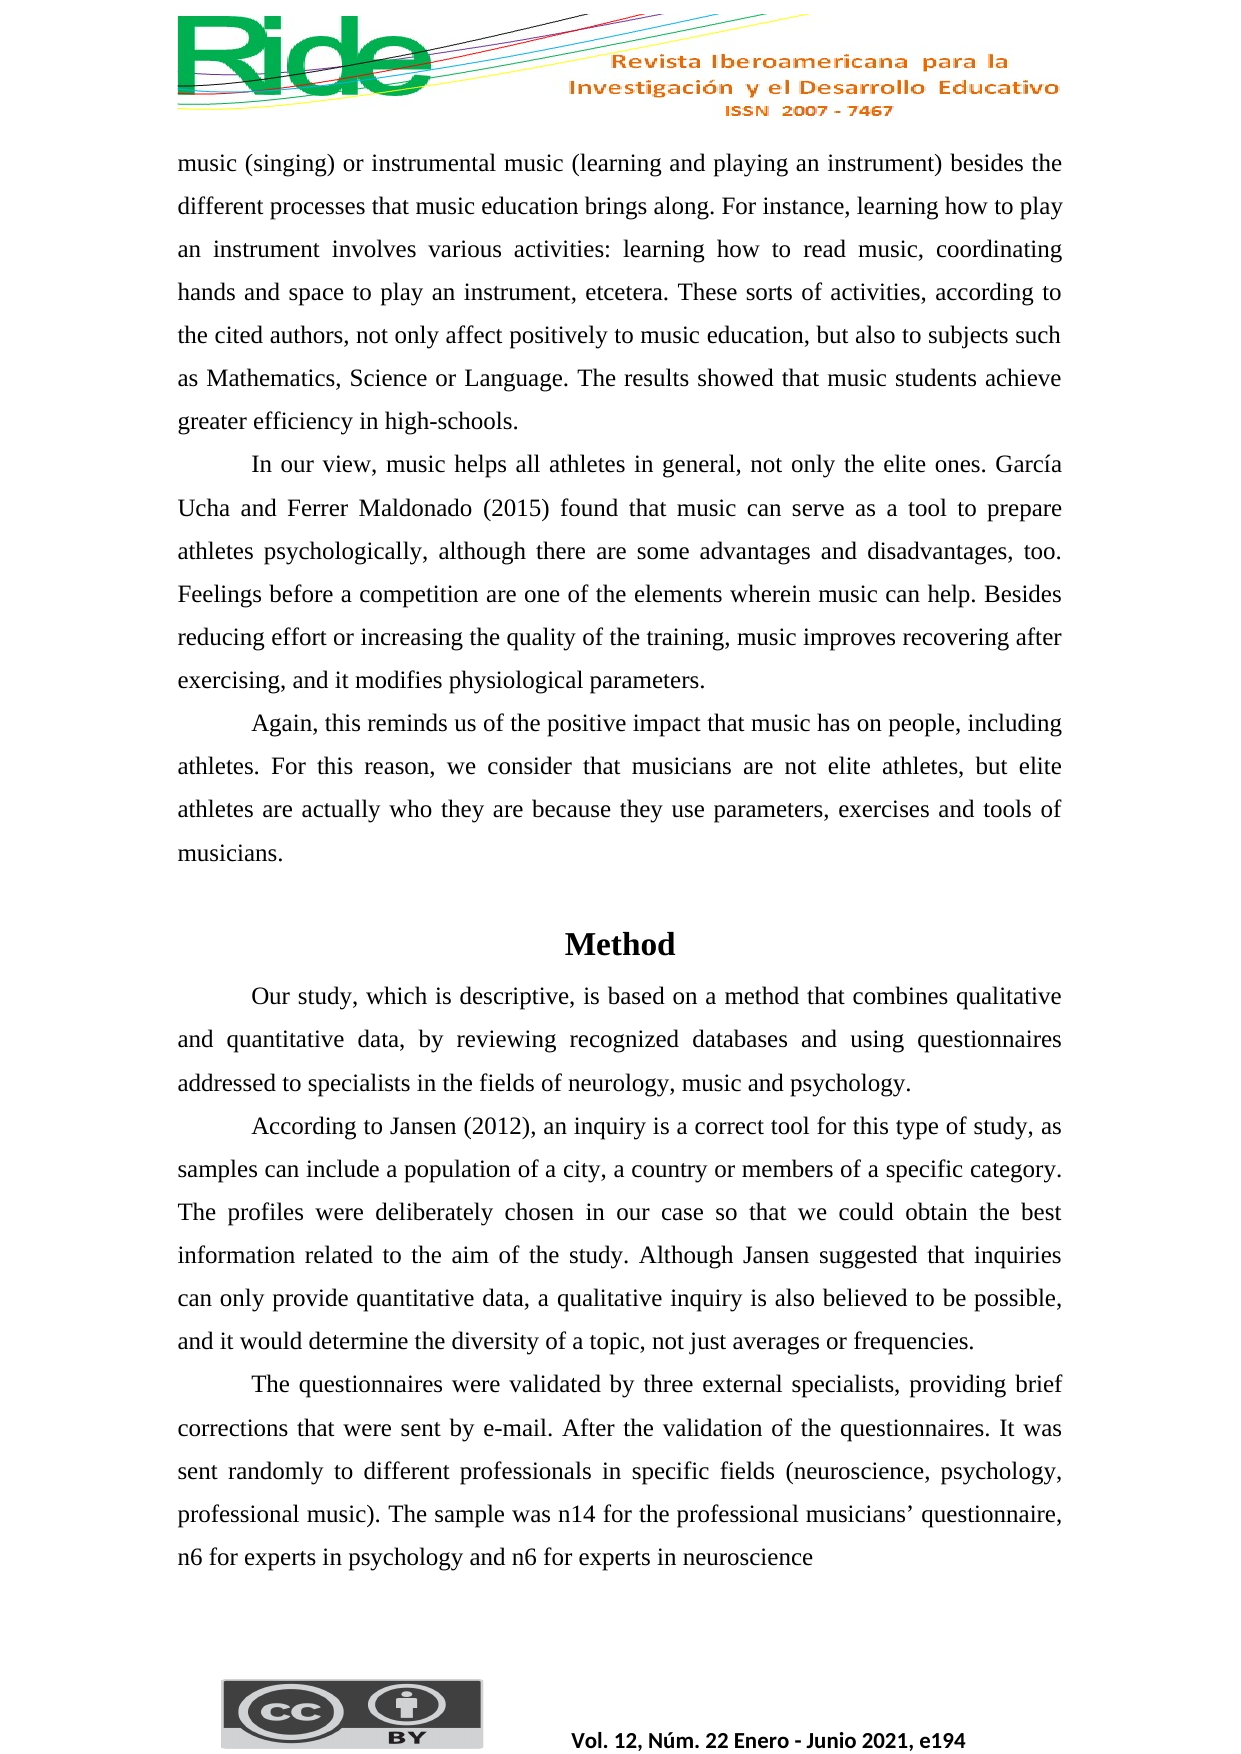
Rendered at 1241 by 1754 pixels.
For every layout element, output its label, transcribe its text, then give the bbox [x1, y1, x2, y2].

picture [221, 1679, 484, 1749]
text Method [177, 924, 1063, 962]
text Our study, which is descriptive, is based on a method that combines qualitative and quantitative data, by reviewing recognized databases and using questionnaires addressed to specialists in the fields of neurology, music and psychology. [177, 981, 1063, 1096]
text According to Jansen (2012), an inquiry is a correct tool for this type of study, as samples can include a population of a city, a country or members of a specific category. The profiles were deliberately chosen in our case so that we could obtain the best information related to the aim of the study. Although Jansen suggested that inquiries can only provide quantitative data, a qualitative inquiry is also believed to be possible, and it would determine the diversity of a topic, not just averages or frequencies. [177, 1111, 1063, 1355]
picture [177, 14, 1063, 119]
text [177, 148, 1063, 435]
text Again, this reminds us of the positive impact that music has on people, including athletes. For this reason, we consider that musicians are not elite athletes, but elite athletes are actually who they are because they use parameters, exercises and tools of musicians. [177, 708, 1063, 866]
text In our view, music helps all athletes in general, not only the elite ones. García Ucha and Ferrer Maldonado (2015) found that music can serve as a tool to prepare athletes psychologically, although there are some advantages and disadvantages, too. Feelings before a competition are one of the elements wherein music can help. Besides reducing effort or increasing the quality of the training, music improves recovering after exercising, and it modifies physiological parameters. [177, 449, 1063, 694]
text The questionnaires were validated by three external specialists, providing brief corrections that were sent by e-mail. After the validation of the questionnaires. It was sent randomly to different professionals in specific fields (neuroscience, psychology, professional music). The sample was n14 for the professional musicians’ questionnaire, n6 for experts in psychology and n6 for experts in neuroscience [177, 1369, 1063, 1571]
